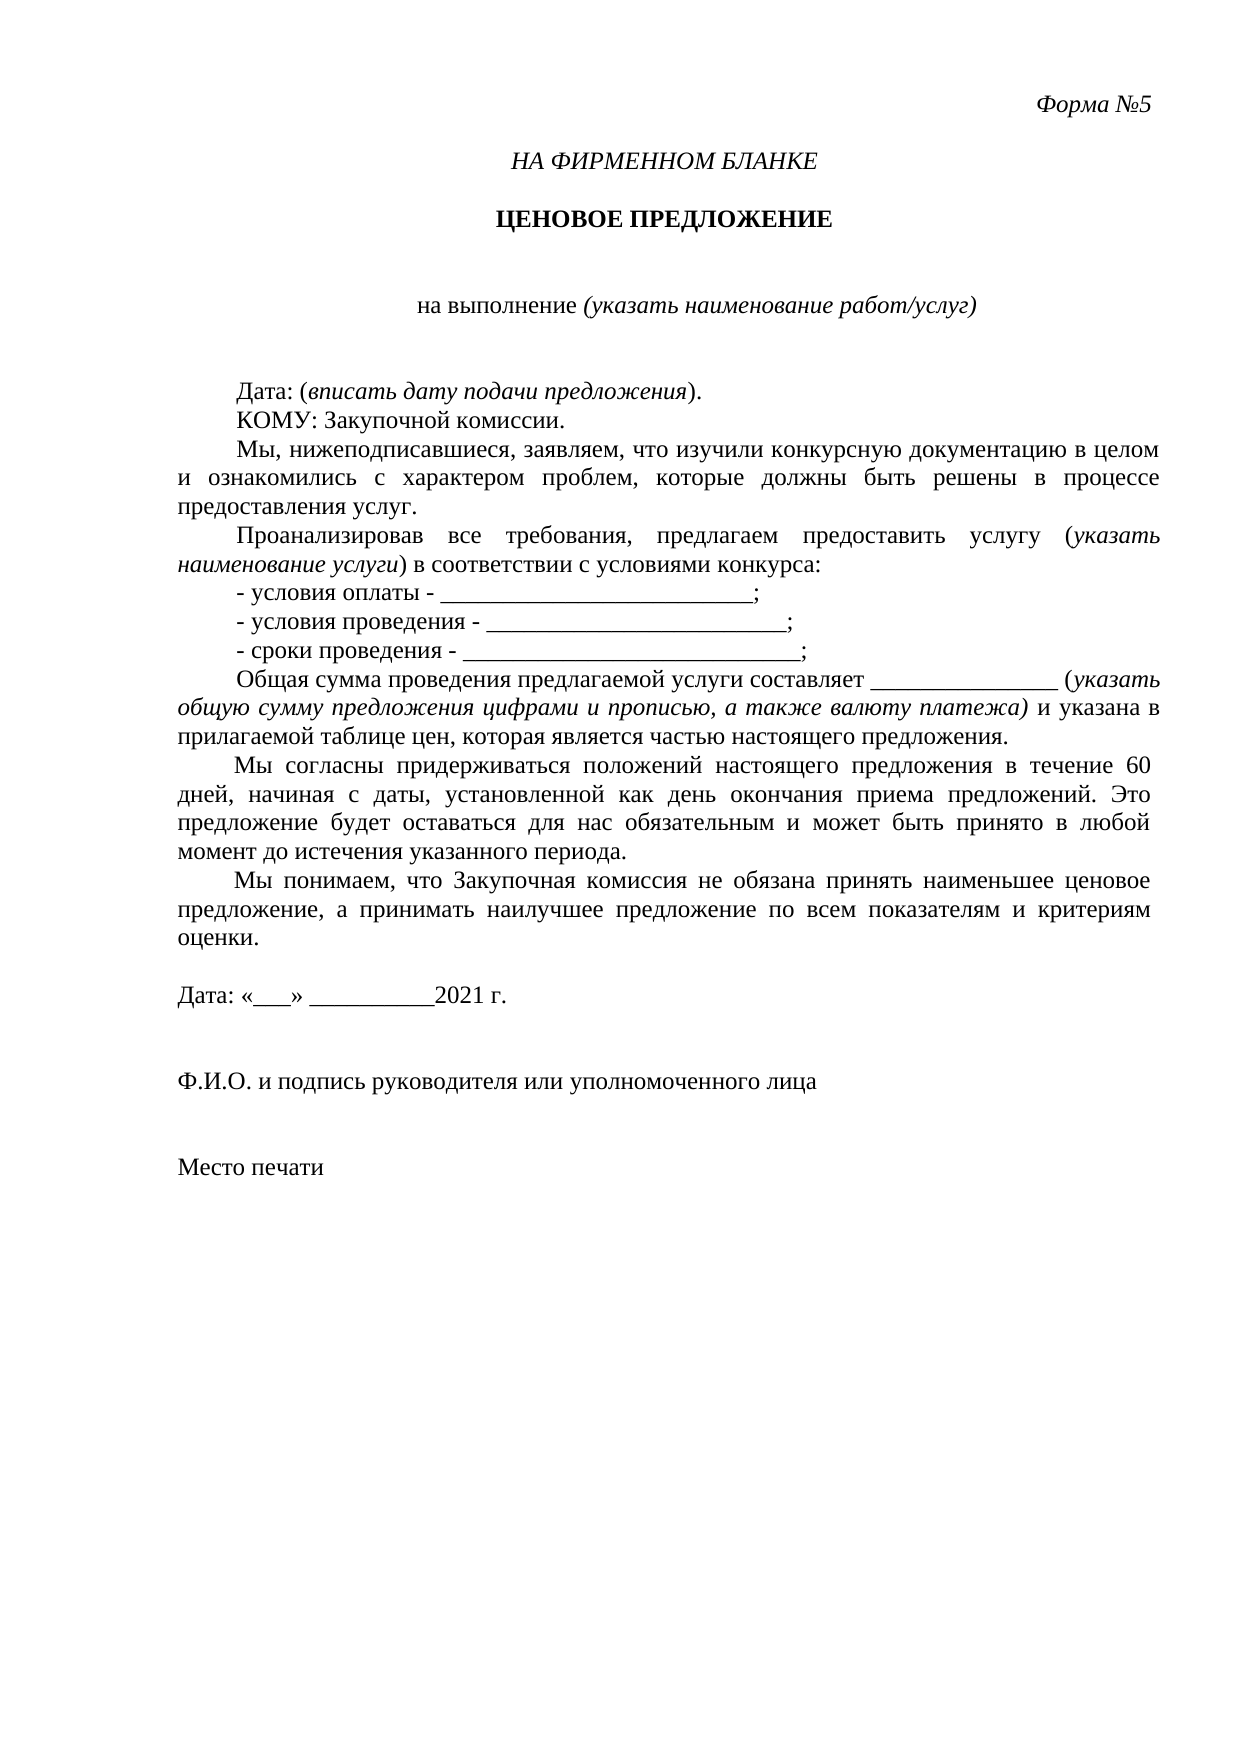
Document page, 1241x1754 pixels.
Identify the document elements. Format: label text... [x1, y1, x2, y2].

text - сроки проведения - ___________________________; [177, 635, 1160, 664]
text Проанализировав все требования, предлагаем предоставить услугу (указать наименование услуги) в соответствии с условиями конкурса: [177, 520, 1160, 577]
text Место печати [177, 1152, 1152, 1181]
text КОМУ: Закупочной комиссии. [177, 405, 1152, 434]
text - условия проведения - ________________________; [177, 606, 1160, 635]
text Дата: «___» __________2021 г. [177, 980, 1152, 1009]
text Ф.И.О. и подпись руководителя или уполномоченного лица [177, 1066, 1152, 1095]
text Дата: (вписать дату подачи предложения). [177, 376, 1152, 405]
text - условия оплаты - _________________________; [177, 577, 1160, 606]
text Общая сумма проведения предлагаемой услуги составляет _______________ (указать общую сумму предложения цифрами и прописью, а также валюту платежа) и указана в прилагаемой таблице цен, которая является частью настоящего предложения. [177, 664, 1160, 750]
text на выполнение (указать наименование работ/услуг) [177, 290, 1160, 319]
text Мы понимаем, что Закупочная комиссия не обязана принять наименьшее ценовое предложение, а принимать наилучшее предложение по всем показателям и критериям оценки. [177, 865, 1152, 951]
text ЦЕНОВОЕ ПРЕДЛОЖЕНИЕ [177, 204, 1152, 232]
text Мы, нижеподписавшиеся, заявляем, что изучили конкурсную документацию в целом и ознакомились с характером проблем, которые должны быть решены в процессе предоставления услуг. [177, 434, 1160, 520]
text Форма №5 [177, 89, 1152, 117]
text НА ФИРМЕННОМ БЛАНКЕ [177, 146, 1152, 175]
text Мы согласны придерживаться положений настоящего предложения в течение 60 дней, начиная с даты, установленной как день окончания приема предложений. Это предложение будет оставаться для нас обязательным и может быть принято в любой момент до истечения указанного периода. [177, 750, 1152, 865]
